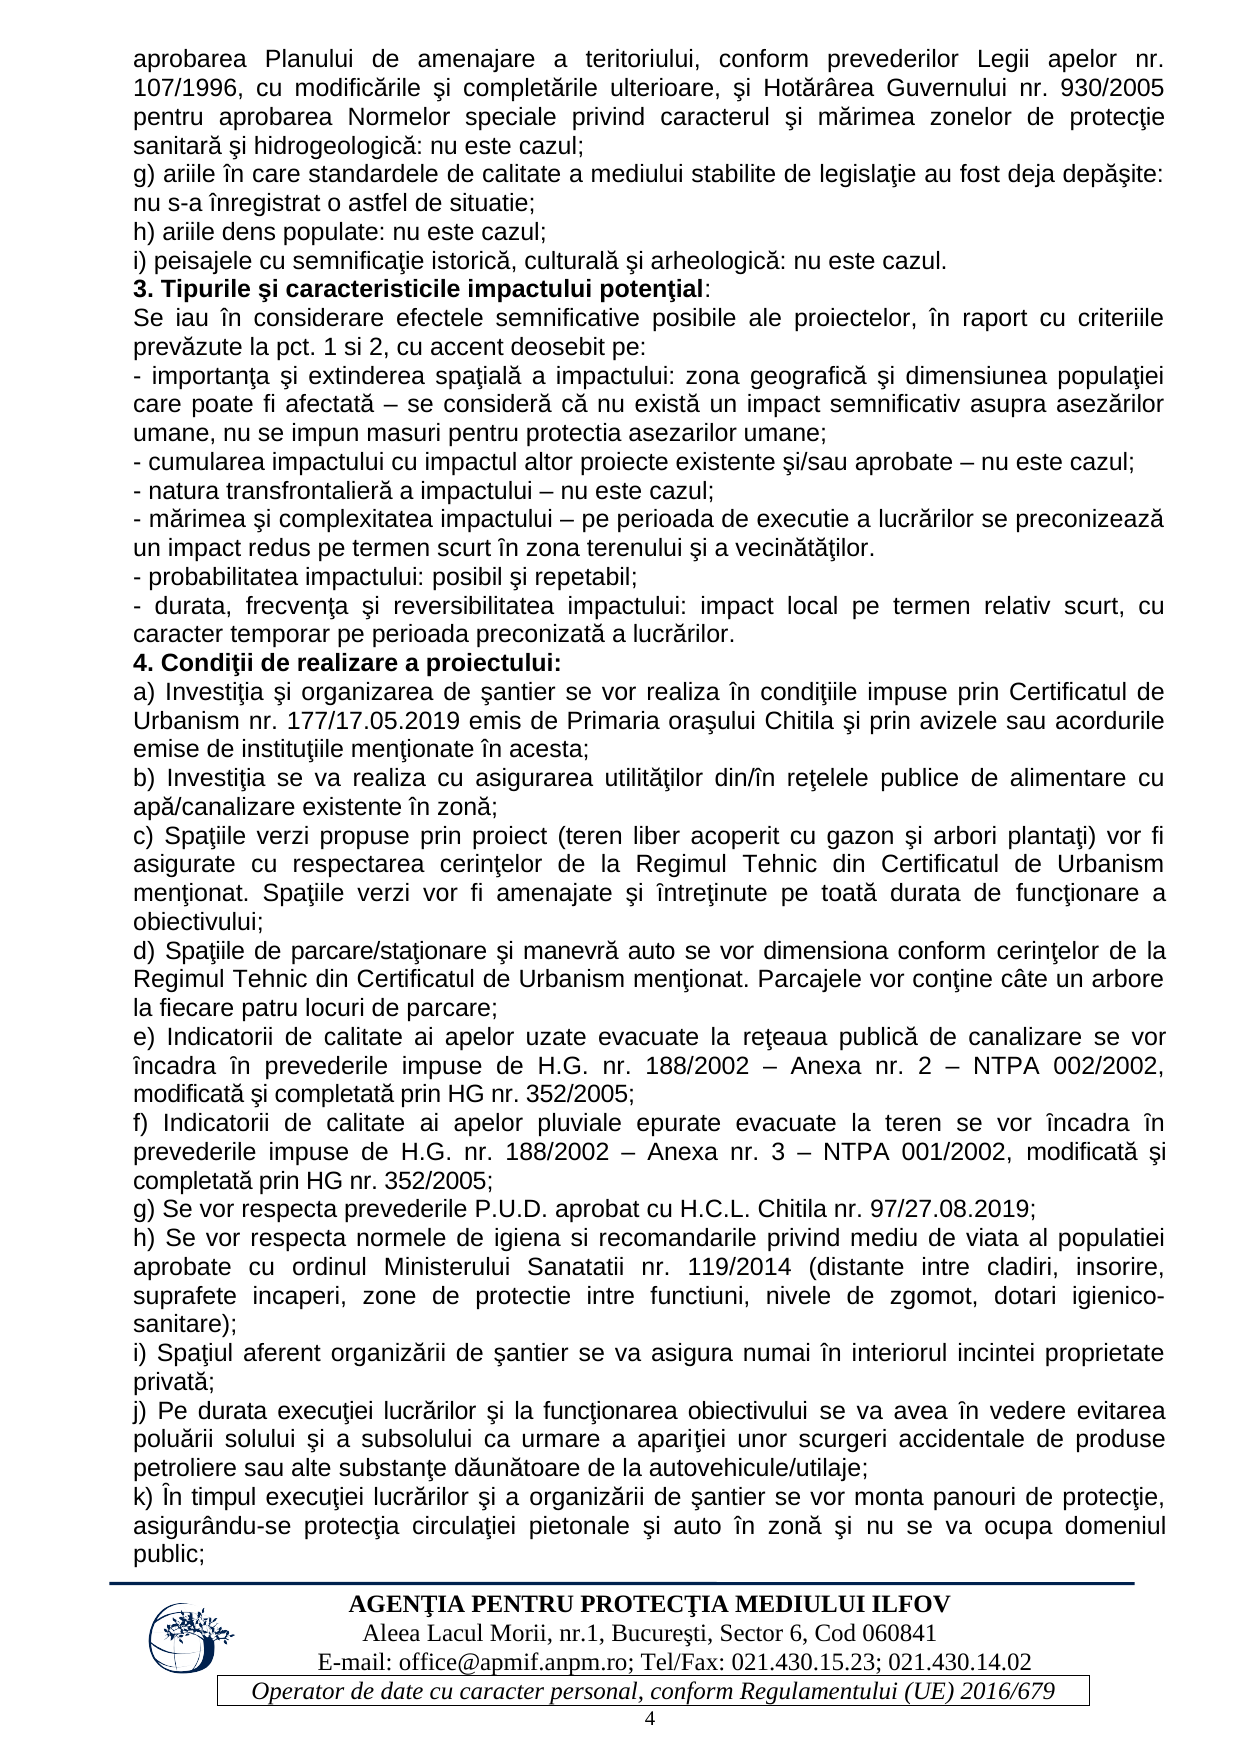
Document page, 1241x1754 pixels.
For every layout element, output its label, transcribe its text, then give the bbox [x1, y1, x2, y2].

text i) peisajele cu semnificaţie istorică, culturală şi arheologică: nu este cazul. [133, 246, 1166, 274]
text - importanţa şi extinderea spaţială a impactului: zona geografică şi dimensiunea populaţiei care poate fi afectată – se consideră că nu există un impact semnificativ asupra asezărilor umane, nu se impun masuri pentru protectia asezarilor umane; [133, 361, 1166, 447]
text 3. Tipurile şi caracteristicile impactului potenţial: [133, 274, 1166, 303]
text - natura transfrontalieră a impactului – nu este cazul; [133, 476, 1166, 504]
text i) Spaţiul aferent organizării de şantier se va asigura numai în interiorul incintei proprietate privată; [133, 1338, 1166, 1396]
text - durata, frecvenţa şi reversibilitatea impactului: impact local pe termen relativ scurt, cu caracter temporar pe perioada preconizată a lucrărilor. [133, 591, 1166, 648]
text f) Indicatorii de calitate ai apelor pluviale epurate evacuate la teren se vor ȋncadra ȋn prevederile impuse de H.G. nr. 188/2002 – Anexa nr. 3 – NTPA 001/2002, modificată şi completată prin HG nr. 352/2005; [133, 1108, 1166, 1194]
text a) Investiţia şi organizarea de şantier se vor realiza în condiţiile impuse prin Certificatul de Urbanism nr. 177/17.05.2019 emis de Primaria oraşului Chitila şi prin avizele sau acordurile emise de instituţiile menţionate în acesta; [133, 677, 1166, 763]
text g) ariile în care standardele de calitate a mediului stabilite de legislaţie au fost deja depăşite: nu s-a înregistrat o astfel de situatie; [133, 159, 1166, 217]
text h) Se vor respecta normele de igiena si recomandarile privind mediu de viata al populatiei aprobate cu ordinul Ministerului Sanatatii nr. 119/2014 (distante intre cladiri, insorire, suprafete incaperi, zone de protectie intre functiuni, nivele de zgomot, dotari igienico-sanitare); [133, 1223, 1166, 1338]
text 4. Condiţii de realizare a proiectului: [133, 648, 1166, 677]
text g) Se vor respecta prevederile P.U.D. aprobat cu H.C.L. Chitila nr. 97/27.08.2019; [133, 1194, 1166, 1223]
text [133, 44, 1166, 159]
text - probabilitatea impactului: posibil şi repetabil; [133, 562, 1166, 591]
text k) Ȋn timpul execuţiei lucrărilor şi a organizării de şantier se vor monta panouri de protecţie, asigurându-se protecţia circulaţiei pietonale şi auto în zonă şi nu se va ocupa domeniul public; [133, 1482, 1166, 1568]
text c) Spaţiile verzi propuse prin proiect (teren liber acoperit cu gazon şi arbori plantaţi) vor fi asigurate cu respectarea cerinţelor de la Regimul Tehnic din Certificatul de Urbanism menţionat. Spaţiile verzi vor fi amenajate şi ȋntreţinute pe toată durata de funcţionare a obiectivului; [133, 821, 1166, 936]
text b) Investiţia se va realiza cu asigurarea utilităţilor din/în reţelele publice de alimentare cu apă/canalizare existente în zonă; [133, 763, 1166, 821]
text j) Pe durata execuţiei lucrărilor şi la funcţionarea obiectivului se va avea ȋn vedere evitarea poluării solului şi a subsolului ca urmare a apariţiei unor scurgeri accidentale de produse petroliere sau alte substanţe dăunătoare de la autovehicule/utilaje; [133, 1396, 1166, 1482]
text e) Indicatorii de calitate ai apelor uzate evacuate la reţeaua publică de canalizare se vor ȋncadra ȋn prevederile impuse de H.G. nr. 188/2002 – Anexa nr. 2 – NTPA 002/2002, modificată şi completată prin HG nr. 352/2005; [133, 1022, 1166, 1108]
text - cumularea impactului cu impactul altor proiecte existente şi/sau aprobate – nu este cazul; [133, 447, 1166, 476]
text - mărimea şi complexitatea impactului – pe perioada de executie a lucrărilor se preconizează un impact redus pe termen scurt ȋn zona terenului şi a vecinătăţilor. [133, 504, 1166, 562]
text d) Spaţiile de parcare/staţionare şi manevră auto se vor dimensiona conform cerinţelor de la Regimul Tehnic din Certificatul de Urbanism menţionat. Parcajele vor conţine câte un arbore la fiecare patru locuri de parcare; [133, 936, 1166, 1022]
text h) ariile dens populate: nu este cazul; [133, 217, 1166, 246]
text Se iau în considerare efectele semnificative posibile ale proiectelor, în raport cu criteriile prevăzute la pct. 1 si 2, cu accent deosebit pe: [133, 303, 1166, 361]
